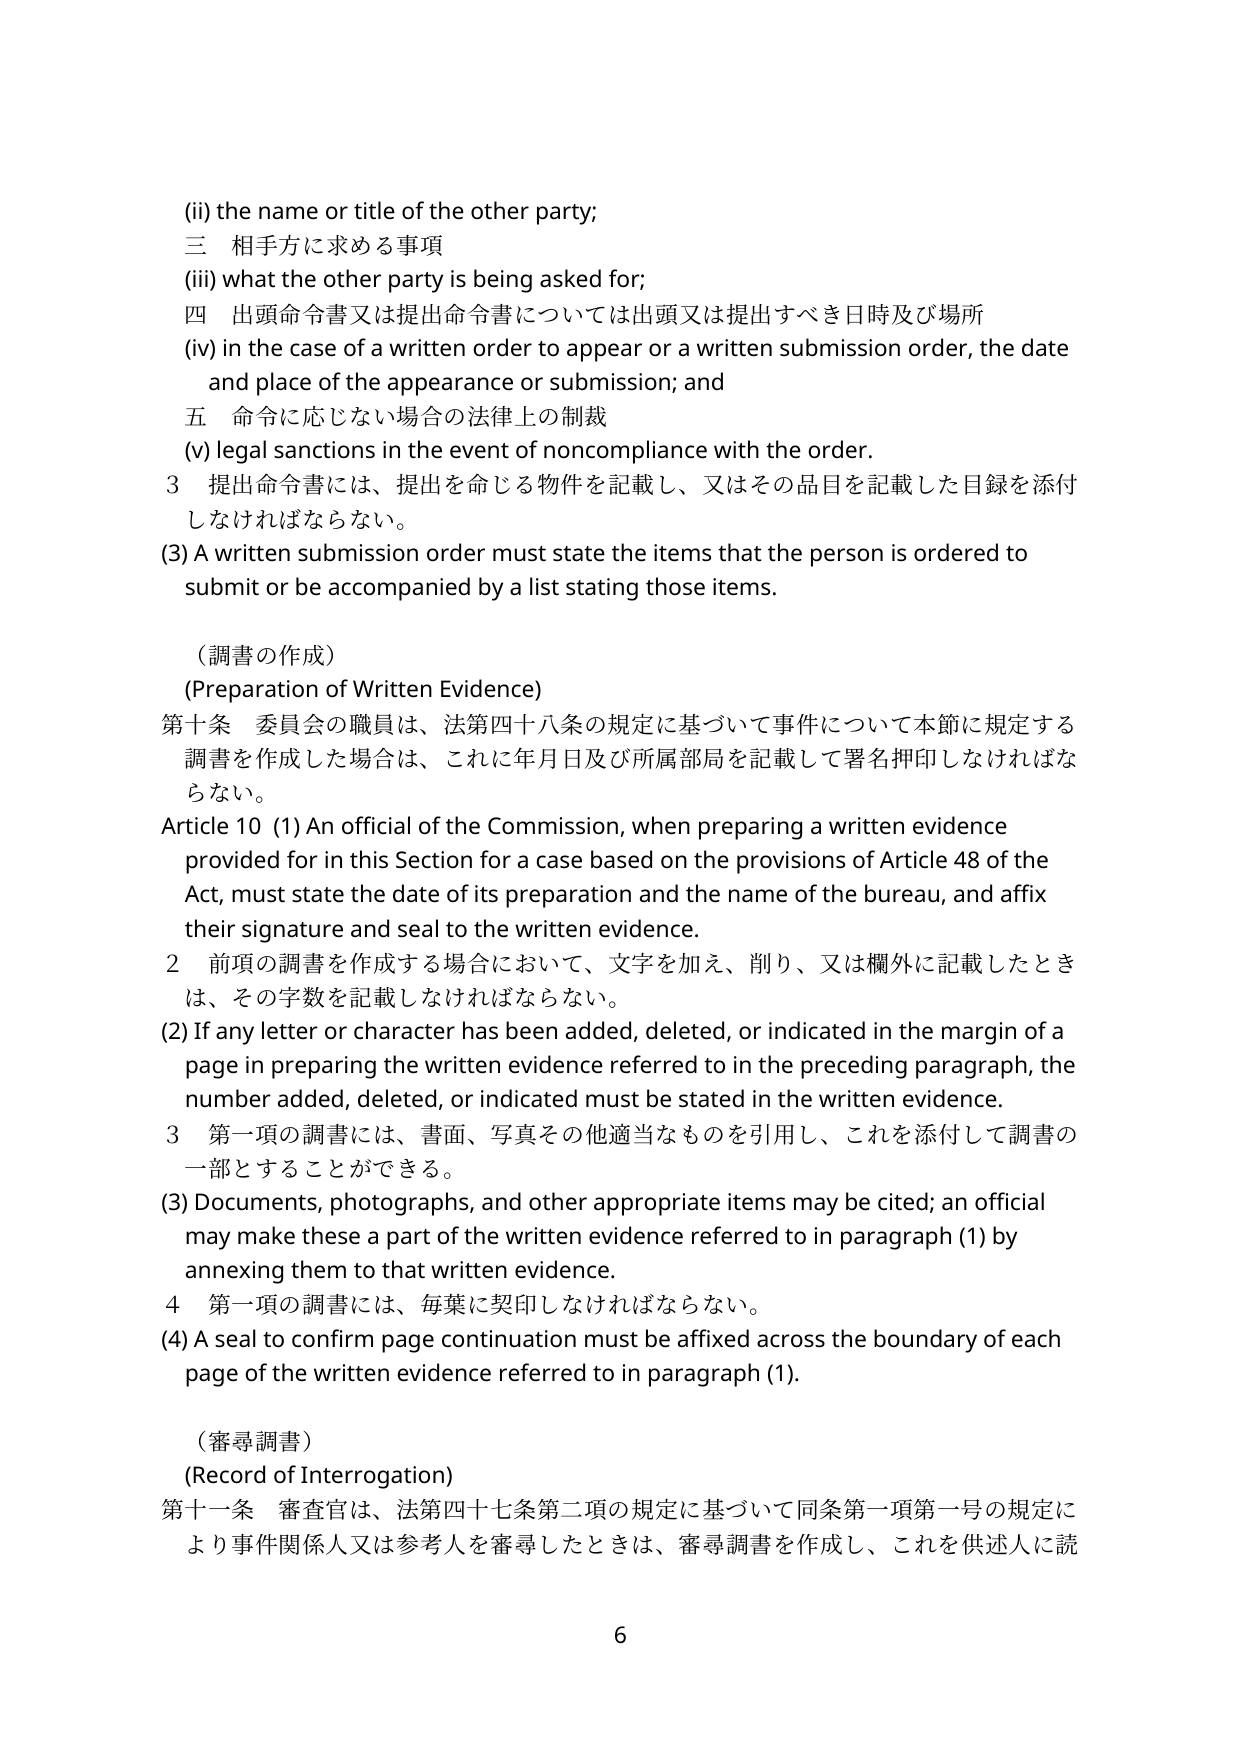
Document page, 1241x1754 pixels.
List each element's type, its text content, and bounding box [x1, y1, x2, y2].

text (3) A written submission order must state the items that the person is ordered to submit or be accompanied by a list stating those items. [161, 535, 1079, 604]
text (iv) in the case of a written order to appear or a written submission order, the date and place of the appearance or submission; and [184, 330, 1079, 399]
text 五 命令に応じない場合の法律上の制裁 [184, 399, 1079, 433]
text 第十条 委員会の職員は、法第四十八条の規定に基づいて事件について本節に規定する調書を作成した場合は、これに年月日及び所属部局を記載して署名押印しなければならない。 [161, 706, 1079, 809]
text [161, 1492, 1079, 1560]
text ２ 前項の調書を作成する場合において、文字を加え、削り、又は欄外に記載したときは、その字数を記載しなければならない。 [161, 945, 1079, 1014]
text （審尋調書） [184, 1424, 1079, 1458]
text (3) Documents, photographs, and other appropriate items may be cited; an official may make these a part of the written evidence referred to in paragraph (1) by annexing them to that written evidence. [161, 1184, 1079, 1287]
text 四 出頭命令書又は提出命令書については出頭又は提出すべき日時及び場所 [184, 296, 1079, 330]
text Article 10 (1) An official of the Commission, when preparing a written evidence provided for in this Section for a case based on the provisions of Article 48 of the Act, must state the date of its preparation and the name of the bureau, and affix their signature and seal to the written evidence. [161, 809, 1079, 945]
text (Record of Interrogation) [184, 1458, 1079, 1492]
text (4) A seal to confirm page continuation must be affixed across the boundary of each page of the written evidence referred to in paragraph (1). [161, 1321, 1079, 1389]
text ３ 第一項の調書には、書面、写真その他適当なものを引用し、これを添付して調書の一部とすることができる。 [161, 1116, 1079, 1184]
text ３ 提出命令書には、提出を命じる物件を記載し、又はその品目を記載した目録を添付しなければならない。 [161, 467, 1079, 535]
text (iii) what the other party is being asked for; [184, 262, 1079, 296]
text ４ 第一項の調書には、毎葉に契印しなければならない。 [161, 1287, 1079, 1321]
text （調書の作成） [184, 638, 1079, 672]
text 三 相手方に求める事項 [184, 228, 1079, 262]
text (ii) the name or title of the other party; [184, 194, 1079, 228]
text (2) If any letter or character has been added, deleted, or indicated in the margin of a page in preparing the written evidence referred to in the preceding paragraph, the number added, deleted, or indicated must be stated in the written evidence. [161, 1014, 1079, 1116]
text (Preparation of Written Evidence) [184, 672, 1079, 706]
text (v) legal sanctions in the event of noncompliance with the order. [184, 433, 1079, 467]
